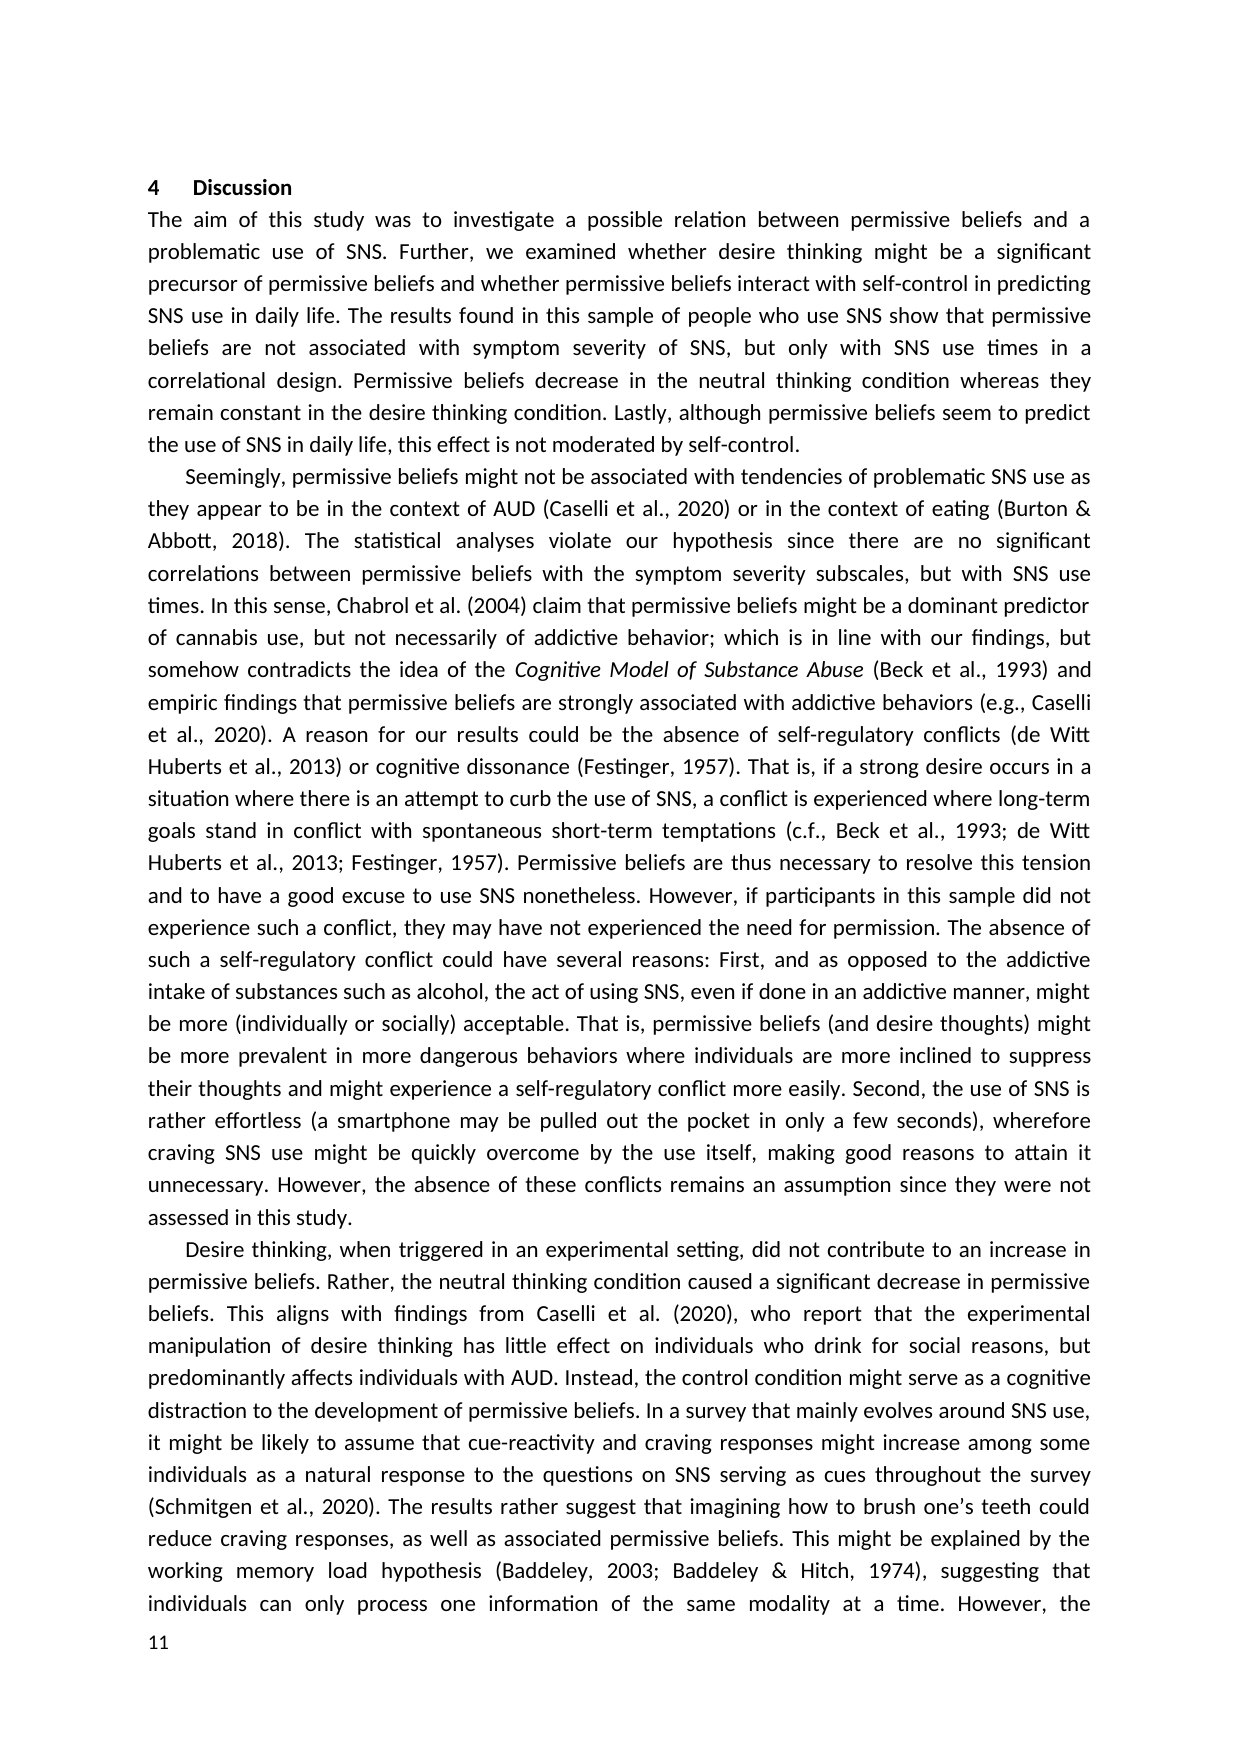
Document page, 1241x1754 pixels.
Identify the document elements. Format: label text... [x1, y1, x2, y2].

text The aim of this study was to investigate a possible relation between permissive beliefs and a problematic use of SNS. Further, we examined whether desire thinking might be a significant precursor of permissive beliefs and whether permissive beliefs interact with self-control in predicting SNS use in daily life. The results found in this sample of people who use SNS show that permissive beliefs are not associated with symptom severity of SNS, but only with SNS use times in a correlational design. Permissive beliefs decrease in the neutral thinking condition whereas they remain constant in the desire thinking condition. Lastly, although permissive beliefs seem to predict the use of SNS in daily life, this effect is not moderated by self-control. [148, 205, 1093, 458]
subtitle Discussion [148, 173, 1093, 201]
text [148, 1235, 1093, 1617]
text Seemingly, permissive beliefs might not be associated with tendencies of problematic SNS use as they appear to be in the context of AUD (Caselli et al., 2020) or in the context of eating (Burton & Abbott, 2018). The statistical analyses violate our hypothesis since there are no significant correlations between permissive beliefs with the symptom severity subscales, but with SNS use times. In this sense, Chabrol et al. (2004) claim that permissive beliefs might be a dominant predictor of cannabis use, but not necessarily of addictive behavior; which is in line with our findings, but somehow contradicts the idea of the Cognitive Model of Substance Abuse (Beck et al., 1993) and empiric findings that permissive beliefs are strongly associated with addictive behaviors (e.g., Caselli et al., 2020). A reason for our results could be the absence of self-regulatory conflicts (de Witt Huberts et al., 2013) or cognitive dissonance (Festinger, 1957). That is, if a strong desire occurs in a situation where there is an attempt to curb the use of SNS, a conflict is experienced where long-term goals stand in conflict with spontaneous short-term temptations (c.f., Beck et al., 1993; de Witt Huberts et al., 2013; Festinger, 1957). Permissive beliefs are thus necessary to resolve this tension and to have a good excuse to use SNS nonetheless. However, if participants in this sample did not experience such a conflict, they may have not experienced the need for permission. The absence of such a self-regulatory conflict could have several reasons: First, and as opposed to the addictive intake of substances such as alcohol, the act of using SNS, even if done in an addictive manner, might be more (individually or socially) acceptable. That is, permissive beliefs (and desire thoughts) might be more prevalent in more dangerous behaviors where individuals are more inclined to suppress their thoughts and might experience a self-regulatory conflict more easily. Second, the use of SNS is rather effortless (a smartphone may be pulled out the pocket in only a few seconds), wherefore craving SNS use might be quickly overcome by the use itself, making good reasons to attain it unnecessary. However, the absence of these conflicts remains an assumption since they were not assessed in this study. [148, 462, 1093, 1231]
